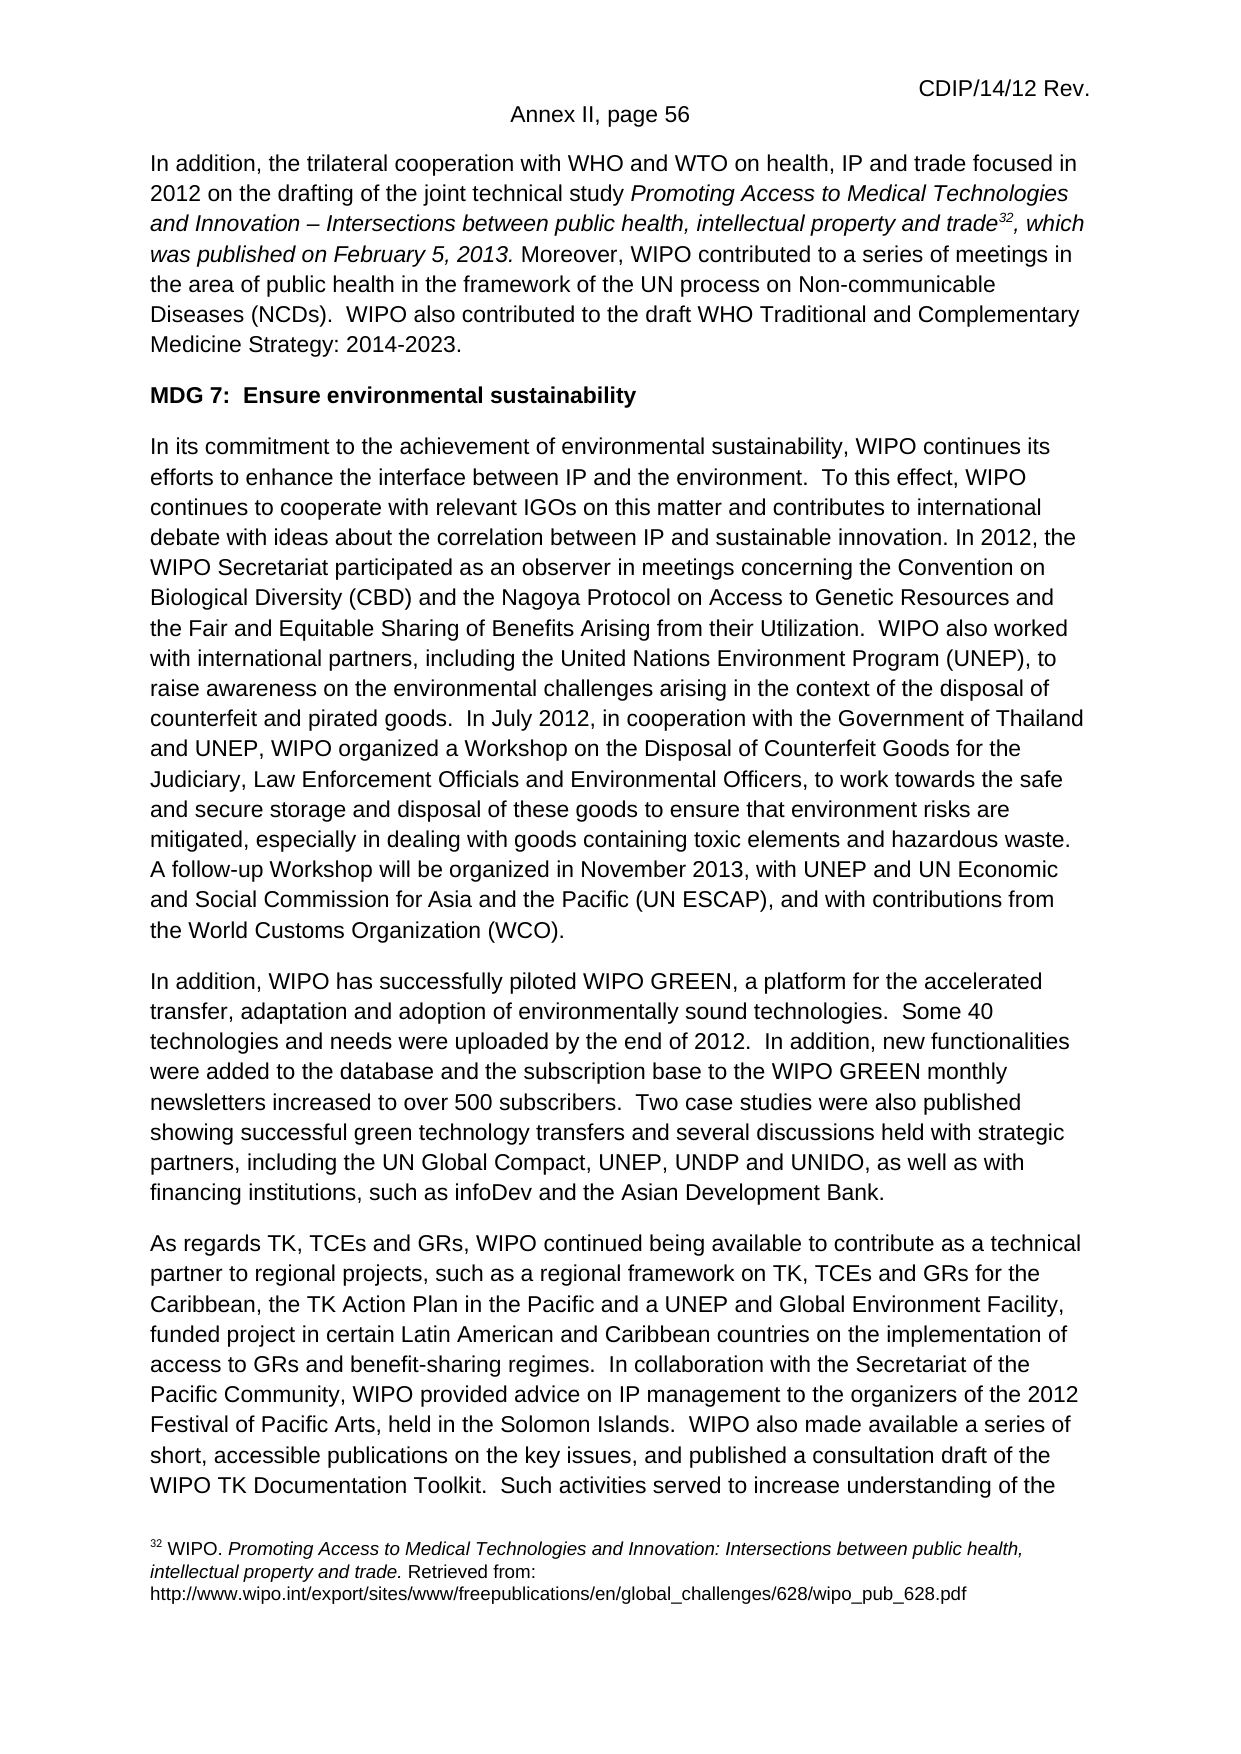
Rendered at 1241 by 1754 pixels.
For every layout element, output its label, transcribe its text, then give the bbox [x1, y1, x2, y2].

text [150, 1230, 1090, 1498]
list In its commitment to the achievement of environmental sustainability, WIPO continues its efforts to enhance the interface between IP and the environment. To this effect, WIPO continues to cooperate with relevant IGOs on this matter and contributes to international debate with ideas about the correlation between IP and sustainable innovation. In 2012, the WIPO Secretariat participated as an observer in meetings concerning the Convention on Biological Diversity (CBD) and the Nagoya Protocol on Access to Genetic Resources and the Fair and Equitable Sharing of Benefits Arising from their Utilization. WIPO also worked with international partners, including the United Nations Environment Program (UNEP), to raise awareness on the environmental challenges arising in the context of the disposal of counterfeit and pirated goods. In July 2012, in cooperation with the Government of Thailand and UNEP, WIPO organized a Workshop on the Disposal of Counterfeit Goods for the Judiciary, Law Enforcement Officials and Environmental Officers, to work towards the safe and secure storage and disposal of these goods to ensure that environment risks are mitigated, especially in dealing with goods containing toxic elements and hazardous waste. A follow-up Workshop will be organized in November 2013, with UNEP and UN Economic and Social Commission for Asia and the Pacific (UN ESCAP), and with contributions from the World Customs Organization (WCO). [150, 433, 1090, 943]
text MDG 7: Ensure environmental sustainability [150, 382, 1090, 409]
text In addition, the trilateral cooperation with WHO and WTO on health, IP and trade focused in 2012 on the drafting of the joint technical study Promoting Access to Medical Technologies and Innovation – Intersections between public health, intellectual property and trade, which was published on February 5, 2013. Moreover, WIPO contributed to a series of meetings in the area of public health in the framework of the UN process on Non-communicable Diseases (NCDs). WIPO also contributed to the draft WHO Traditional and Complementary Medicine Strategy: 2014-2023. [150, 150, 1090, 358]
text In addition, WIPO has successfully piloted WIPO GREEN, a platform for the accelerated transfer, adaptation and adoption of environmentally sound technologies. Some 40 technologies and needs were uploaded by the end of 2012. In addition, new functionalities were added to the database and the subscription base to the WIPO GREEN monthly newsletters increased to over 500 subscribers. Two case studies were also published showing successful green technology transfers and several discussions held with strategic partners, including the UN Global Compact, UNEP, UNDP and UNIDO, as well as with financing institutions, such as infoDev and the Asian Development Bank. [150, 968, 1090, 1206]
